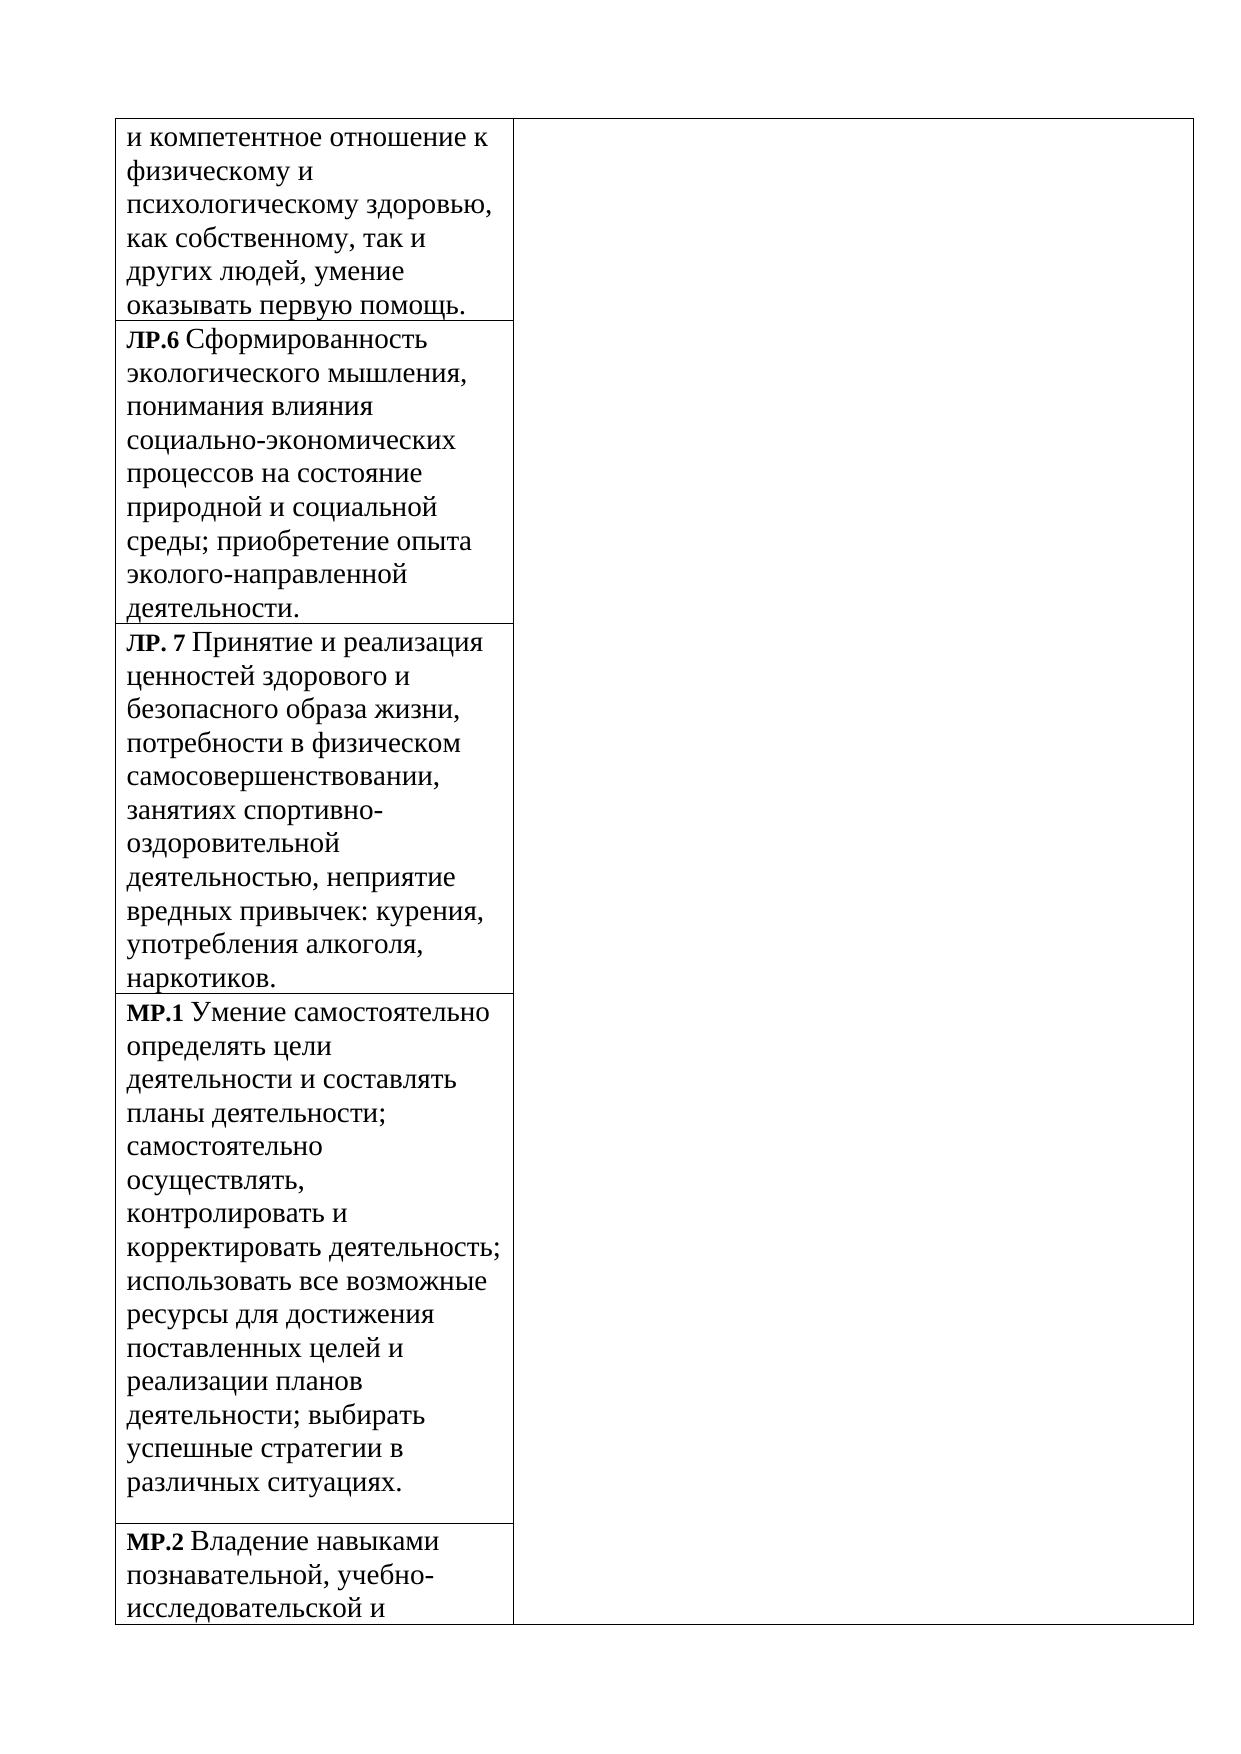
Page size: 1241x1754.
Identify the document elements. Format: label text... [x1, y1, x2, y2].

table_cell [116, 119, 513, 320]
table_cell ЛР.6 Сформированность экологического мышления, понимания влияния социально-экономических процессов на состояние природной и социальной среды; приобретение опыта эколого-направленной деятельности. [116, 321, 513, 623]
table_cell МР.1 Умение самостоятельно определять цели деятельности и составлять планы деятельности; самостоятельно осуществлять, контролировать и корректировать деятельность; использовать все возможные ресурсы для достижения поставленных целей и реализации планов деятельности; выбирать успешные стратегии в различных ситуациях. [116, 994, 513, 1522]
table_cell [116, 1524, 513, 1624]
table_cell ЛР. 7 Принятие и реализация ценностей здорового и безопасного образа жизни, потребности в физическом самосовершенствовании, занятиях спортивно-оздоровительной деятельностью, неприятие вредных привычек: курения, употребления алкоголя, наркотиков. [116, 624, 513, 993]
